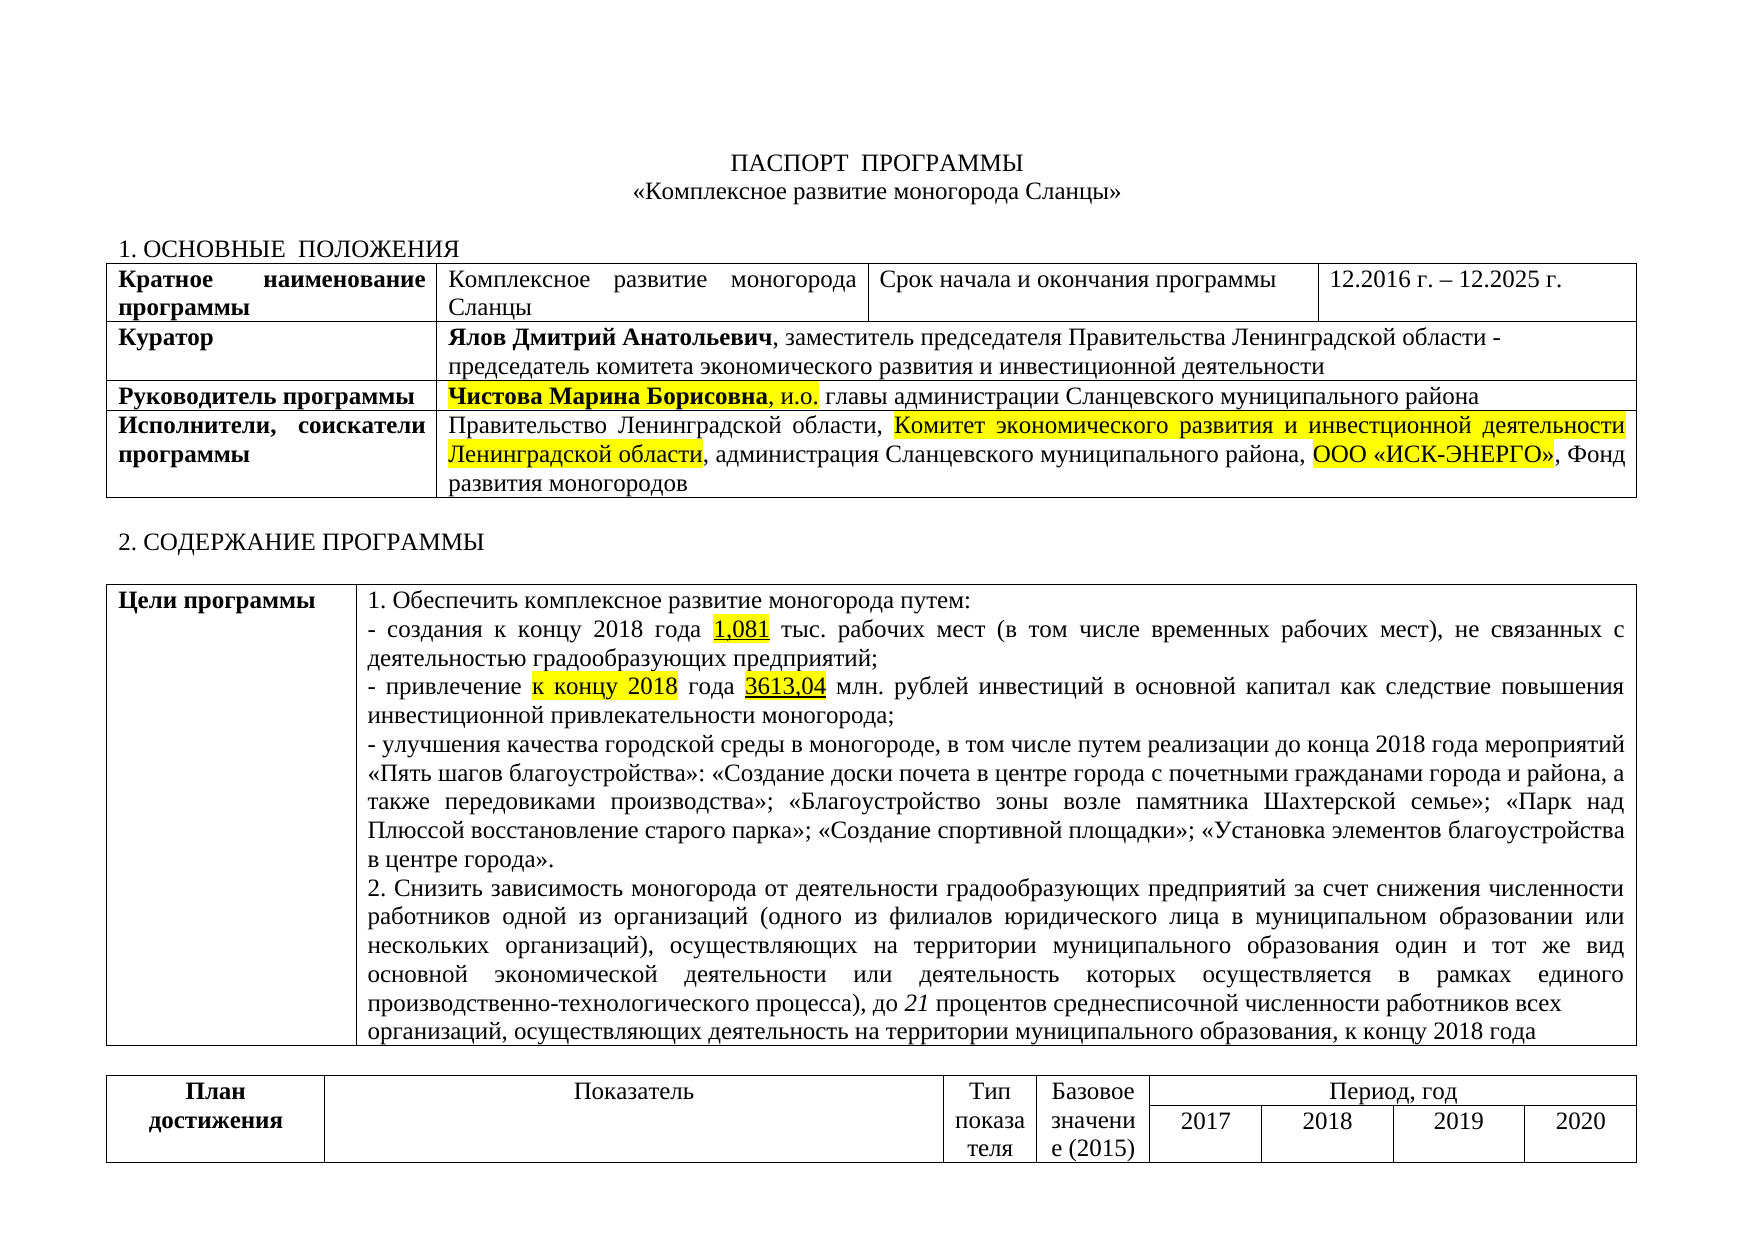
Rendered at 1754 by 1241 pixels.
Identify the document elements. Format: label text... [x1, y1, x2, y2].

table_header Период, год [1150, 1076, 1636, 1105]
table_cell 2019 [1394, 1106, 1524, 1162]
text 2 СОДЕРЖАНИЕ ПРОГРАММЫ [118, 527, 1636, 555]
table_cell Чистова , ио главы администрации Сланцевского муниципального района [819, 381, 1636, 409]
text ПАСПОРТ ПРОГРАММЫ [118, 148, 1636, 176]
table_cell Правительство Ленинградской области, Комитет экономического развития и инвестционной деятельности Ленинградской области, администрация Сланцевского муниципального района, ООО «ИСК-ЭНЕРГО», Фонд развития моногородов [437, 411, 1636, 497]
table_cell 2020 [1525, 1106, 1636, 1162]
text «Комплексное развитие моногорода Сланцы» [118, 176, 1636, 205]
table_cell Ялов заместитель председателя Правительства Ленинградской области - председатель комитета экономического развития и инвестиционной деятельности [437, 322, 1636, 380]
table_cell 2017 [1150, 1106, 1261, 1162]
table_header Базовое значение (2015) [1037, 1076, 1149, 1162]
table_cell 2018 [1262, 1106, 1393, 1162]
table_header Срок начала и окончания программы [869, 264, 1318, 321]
table_header Показатель [325, 1076, 943, 1162]
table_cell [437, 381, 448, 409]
table_cell Руководитель программы [107, 381, 436, 409]
table_header План достижения показателей программы [107, 1076, 324, 1162]
table_header Тип показателя [944, 1076, 1036, 1162]
table_header – [1319, 264, 1636, 321]
table_header Комплексное развитие моногорода Сланцы [437, 264, 868, 321]
text 1 ОСНОВНЫЕ ПОЛОЖЕНИЯ [118, 234, 1636, 263]
table_header Кратное наименование программы [107, 264, 436, 321]
table_header Цели программы [107, 585, 356, 1045]
table_cell Исполнители, соискатели программы [107, 411, 436, 497]
table_cell Куратор [107, 322, 436, 380]
table_header 1 Обеспечить комплексное развитие моногорода путем: - создания к концу 2018 года 1,081 тыс рабочих мест (в том числе временных рабочих мест), не связанных с деятельностью градообразующих предприятий; - привлечение к концу 2018 года 3613,04 млн рублей инвестиций в основной капитал как следствие повышения инвестиционной привлекательности моногорода; - улучшения качества городской среды в моногороде, в том числе путем реализации до конца 2018 года мероприятий «Пять шагов благоустройства»: «Создание доски почета в центре города с почетными гражданами города и района, а также передовиками производства»; «Благоустройство зоны возле памятника Шахтерской семье»; «Парк над Плюссой восстановление старого парка»; «Создание спортивной площадки»; «Установка элементов благоустройства в центре города» 2 Снизить зависимость моногорода от деятельности градообразующих предприятий за счет снижения численности работников одной из организаций (одного из филиалов юридического лица в муниципальном образовании или нескольких организаций), осуществляющих на территории муниципального образования один и тот же вид основной экономической деятельности или деятельность которых осуществляется в рамках единого производственно-технологического процесса), до 21 процентов среднесписочной численности работников всех организаций, осуществляющих деятельность на территории муниципального образования, к концу 2018 года [357, 585, 1636, 1045]
